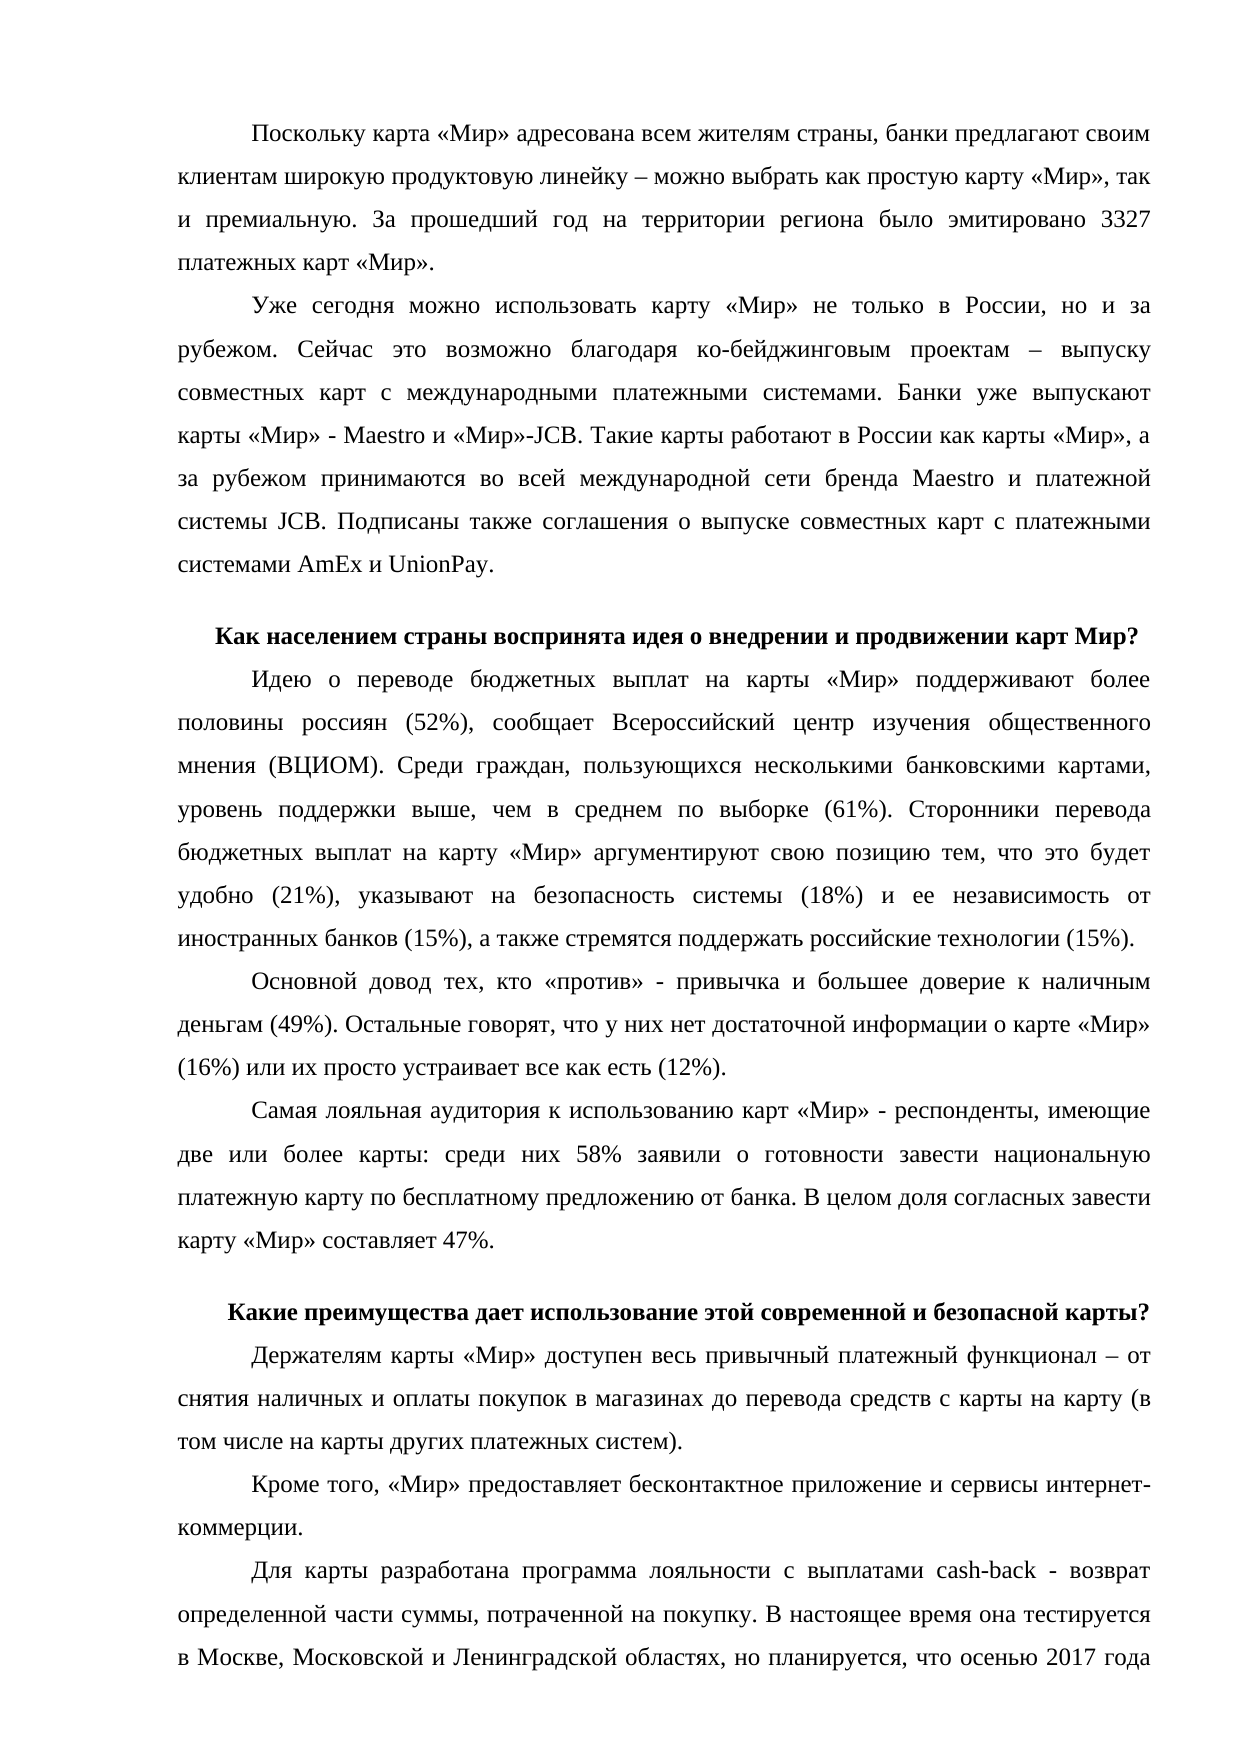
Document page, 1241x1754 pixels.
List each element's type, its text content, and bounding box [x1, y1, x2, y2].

text Основной довод тех, кто «против» - привычка и большее доверие к наличным деньгам (49%). Остальные говорят, что у них нет достаточной информации о карте «Мир» (16%) или их просто устраивает все как есть (12%). [177, 966, 1152, 1081]
text Поскольку карта «Мир» адресована всем жителям страны, банки предлагают своим клиентам широкую продуктовую линейку – можно выбрать как простую карту «Мир», так и премиальную. За прошедший год на территории региона было эмитировано 3327 платежных карт «Мир». [177, 118, 1152, 276]
text Как населением страны воспринята идея о внедрении и продвижении карт Мир? [177, 621, 1152, 650]
text Какие преимущества дает использование этой современной и безопасной карты? [177, 1297, 1152, 1326]
text Кроме того, «Мир» предоставляет бесконтактное приложение и сервисы интернет-коммерции. [177, 1469, 1152, 1541]
text Уже сегодня можно использовать карту «Мир» не только в России, но и за рубежом. Сейчас это возможно благодаря ко-бейджинговым проектам – выпуску совместных карт с международными платежными системами. Банки уже выпускают карты «Мир» - Maestro и «Мир»-JCB. Такие карты работают в России как карты «Мир», а за рубежом принимаются во всей международной сети бренда Maestro и платежной системы JCB. Подписаны также соглашения о выпуске совместных карт с платежными системами AmEx и UnionPay. [177, 291, 1152, 578]
text Самая лояльная аудитория к использованию карт «Мир» - респонденты, имеющие две или более карты: среди них 58% заявили о готовности завести национальную платежную карту по бесплатному предложению от банка. В целом доля согласных завести карту «Мир» составляет 47%. [177, 1096, 1152, 1254]
text Держателям карты «Мир» доступен весь привычный платежный функционал – от снятия наличных и оплаты покупок в магазинах до перевода средств с карты на карту (в том числе на карты других платежных систем). [177, 1340, 1152, 1455]
text Идею о переводе бюджетных выплат на карты «Мир» поддерживают более половины россиян (52%), сообщает Всероссийский центр изучения общественного мнения (ВЦИОМ). Среди граждан, пользующихся несколькими банковскими картами, уровень поддержки выше, чем в среднем по выборке (61%). Сторонники перевода бюджетных выплат на карту «Мир» аргументируют свою позицию тем, что это будет удобно (21%), указывают на безопасность системы (18%) и ее независимость от иностранных банков (15%), а также стремятся поддержать российские технологии (15%). [177, 664, 1152, 952]
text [177, 1556, 1152, 1671]
